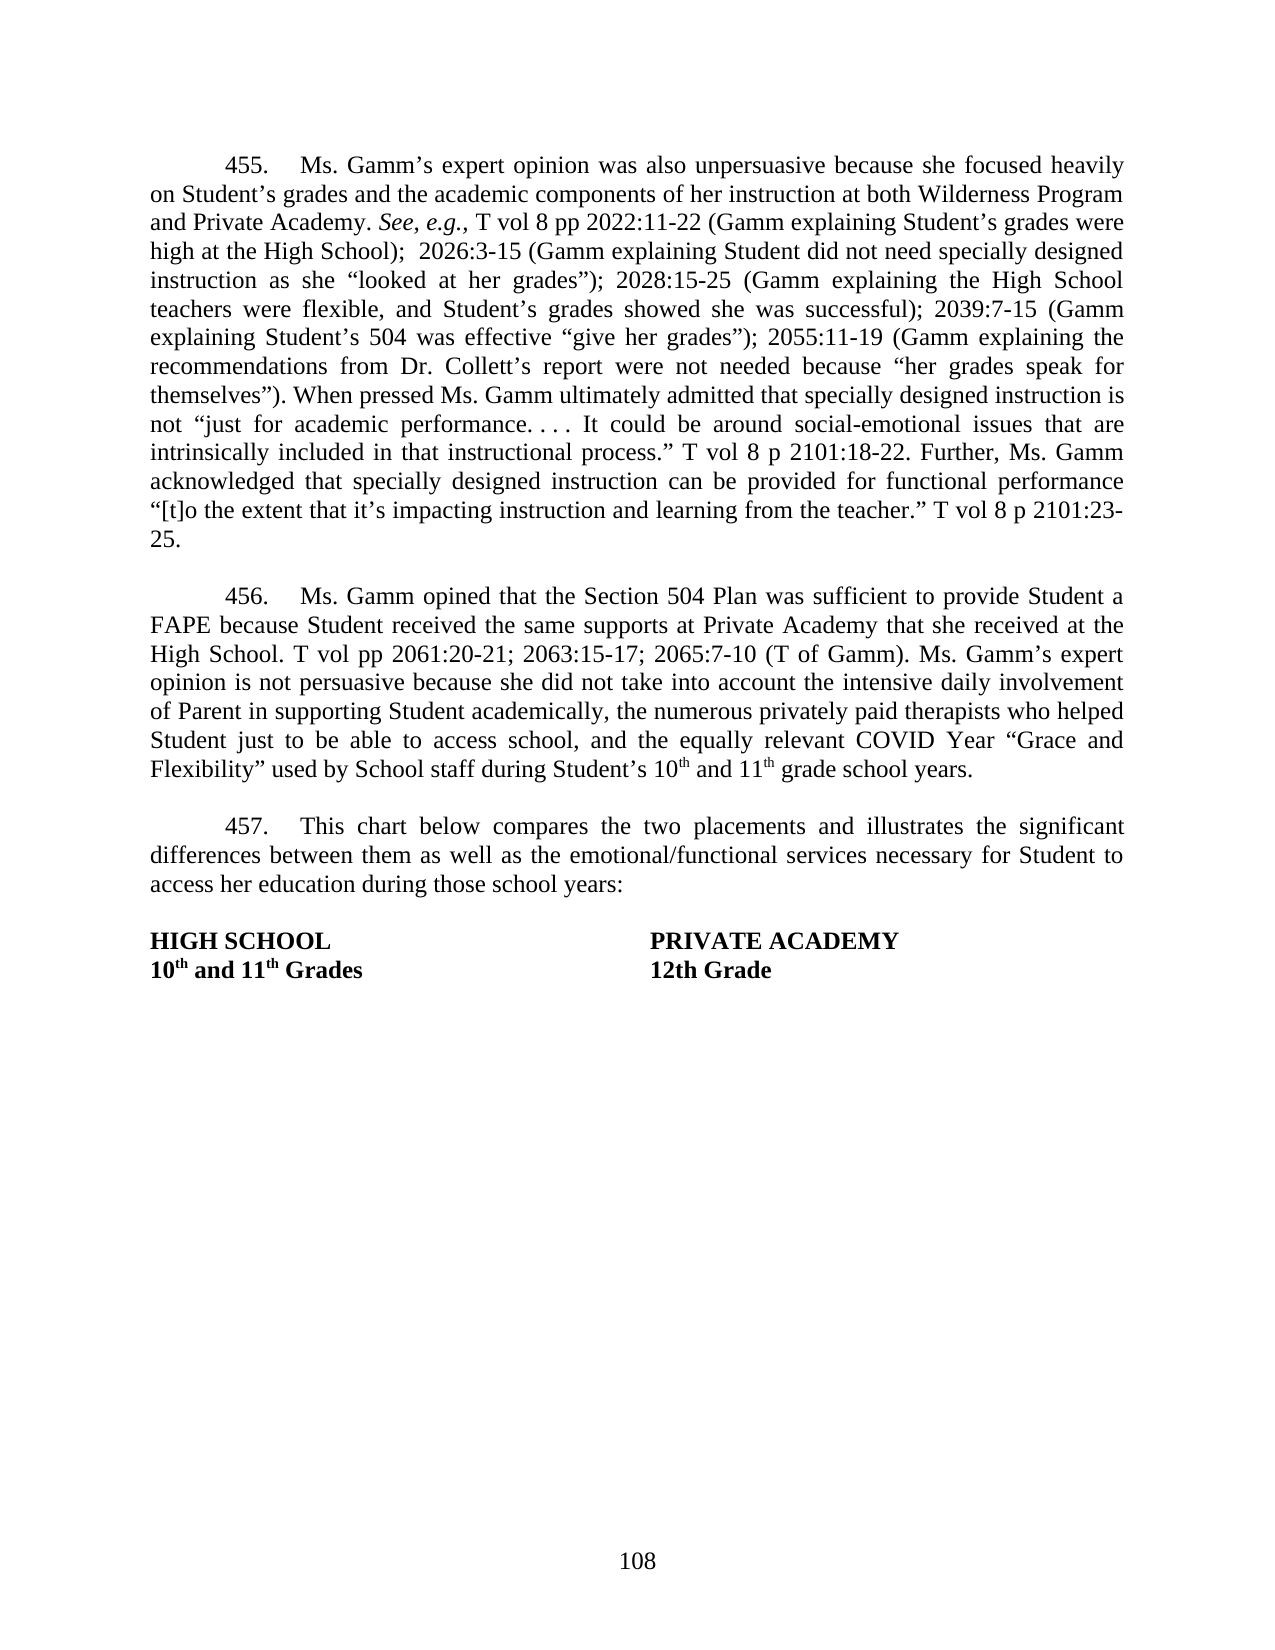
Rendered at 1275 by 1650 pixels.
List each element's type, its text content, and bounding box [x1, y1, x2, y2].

list This chart below compares the two placements and illustrates the significant differences between them as well as the emotional/functional services necessary for Student to access her education during those school years: [150, 811, 1125, 897]
text HIGH SCHOOL PRIVATE ACADEMY [150, 926, 1125, 955]
list Ms. Gamm opined that the Section 504 Plan was sufficient to provide Student a FAPE because Student received the same supports at Private Academy that she received at the High School. T vol pp 2061:20-21; 2063:15-17; 2065:7-10 (T of Gamm). Ms. Gamm’s expert opinion is not persuasive because she did not take into account the intensive daily involvement of Parent in supporting Student academically, the numerous privately paid therapists who helped Student just to be able to access school, and the equally relevant COVID Year “Grace and Flexibility” used by School staff during Student’s 10th and 11th grade school years. [150, 581, 1125, 782]
list Ms. Gamm’s expert opinion was also unpersuasive because she focused heavily on Student’s grades and the academic components of her instruction at both Wilderness Program and Private Academy. See, e.g., T vol 8 pp 2022:11-22 (Gamm explaining Student’s grades were high at the High School); 2026:3-15 (Gamm explaining Student did not need specially designed instruction as she “looked at her grades”); 2028:15-25 (Gamm explaining the High School teachers were flexible, and Student’s grades showed she was successful); 2039:7-15 (Gamm explaining Student’s 504 was effective “give her grades”); 2055:11-19 (Gamm explaining the recommendations from Dr. Collett’s report were not needed because “her grades speak for themselves”). When pressed Ms. Gamm ultimately admitted that specially designed instruction is not “just for academic performance. . . . It could be around social-emotional issues that are intrinsically included in that instructional process.” T vol 8 p 2101:18-22. Further, Ms. Gamm acknowledged that specially designed instruction can be provided for functional performance “[t]o the extent that it’s impacting instruction and learning from the teacher.” T vol 8 p 2101:23-25. [150, 150, 1125, 552]
text 10th and 11th Grades 12th Grade [150, 955, 1125, 984]
